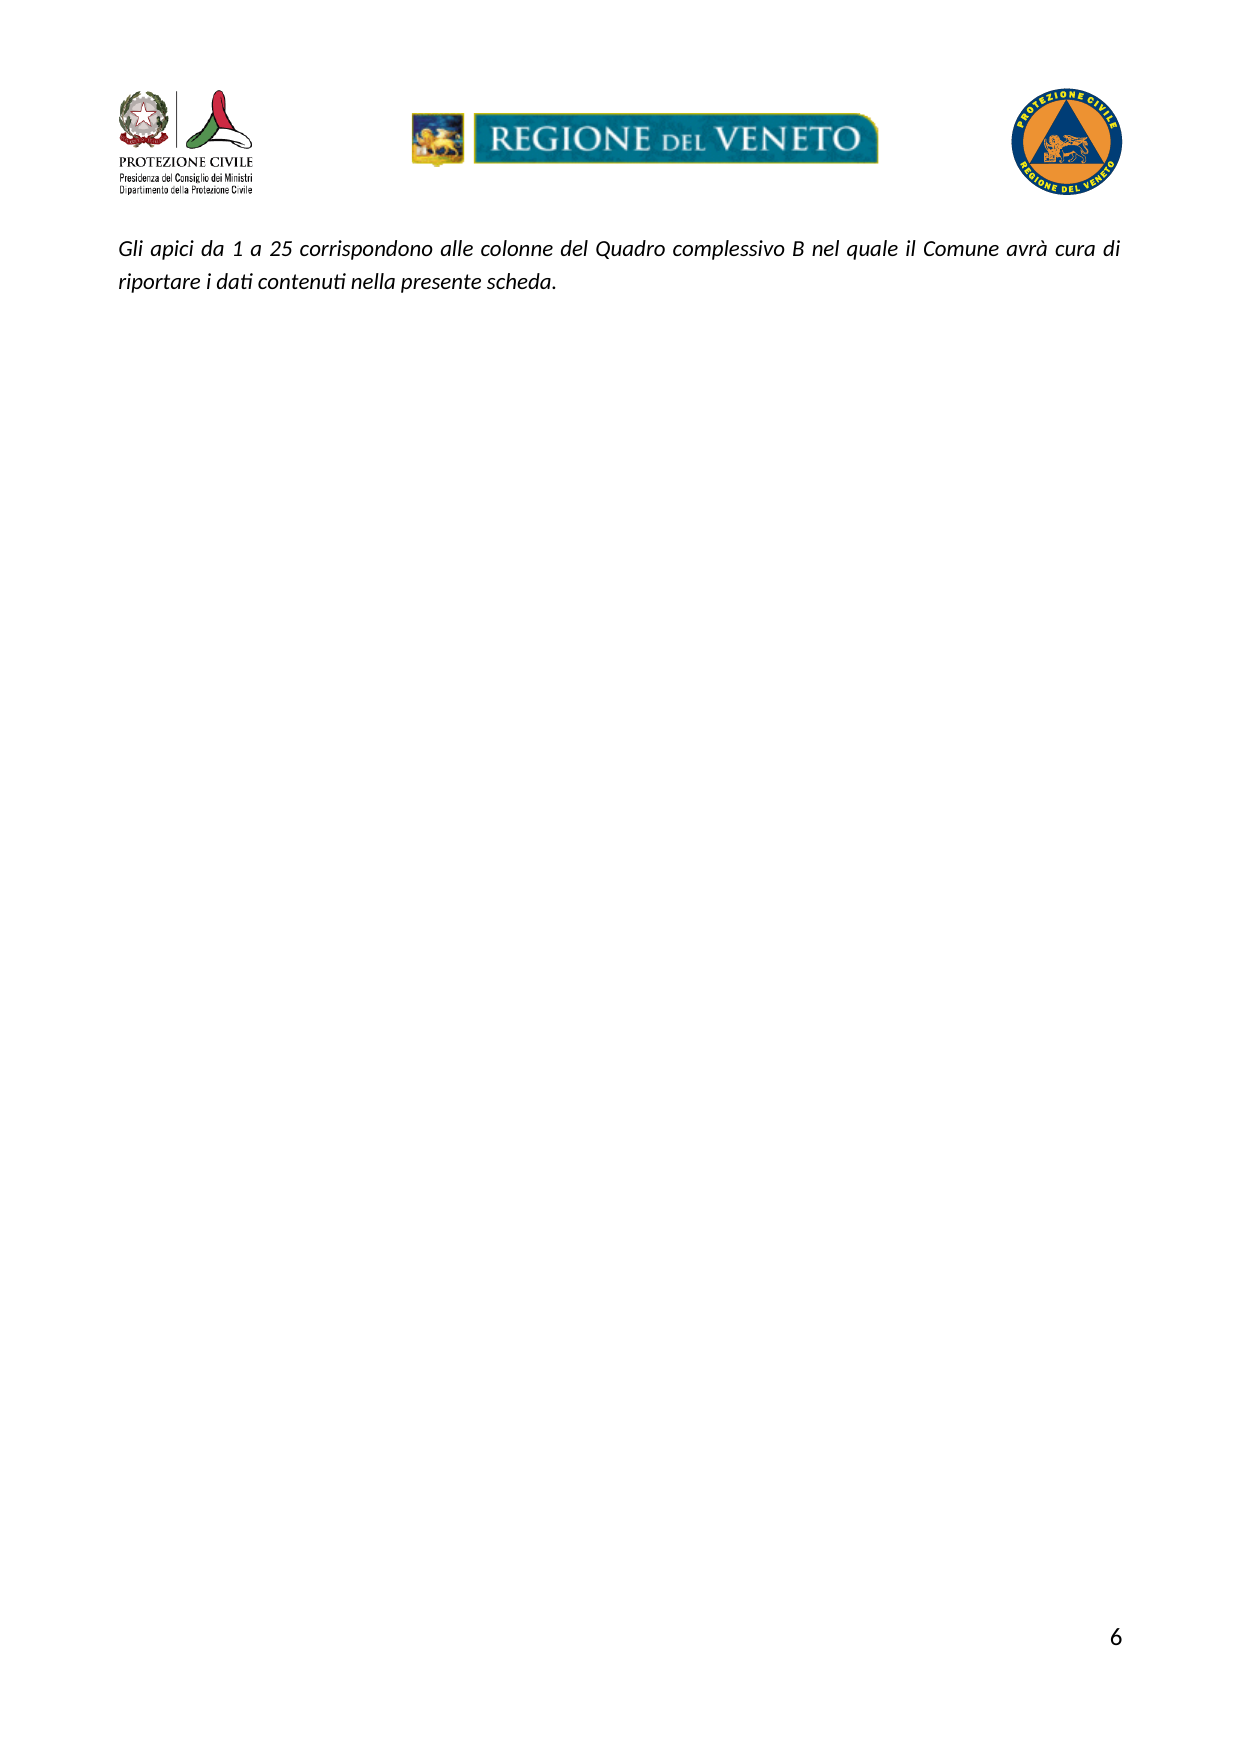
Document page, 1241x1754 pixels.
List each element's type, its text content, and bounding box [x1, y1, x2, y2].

text Gli apici da 1 a 25 corrispondono alle colonne del Quadro complessivo B nel quale il Comune avrà cura di riportare i dati contenuti nella presente scheda. [118, 234, 1122, 296]
picture [118, 88, 253, 195]
picture [411, 113, 879, 167]
